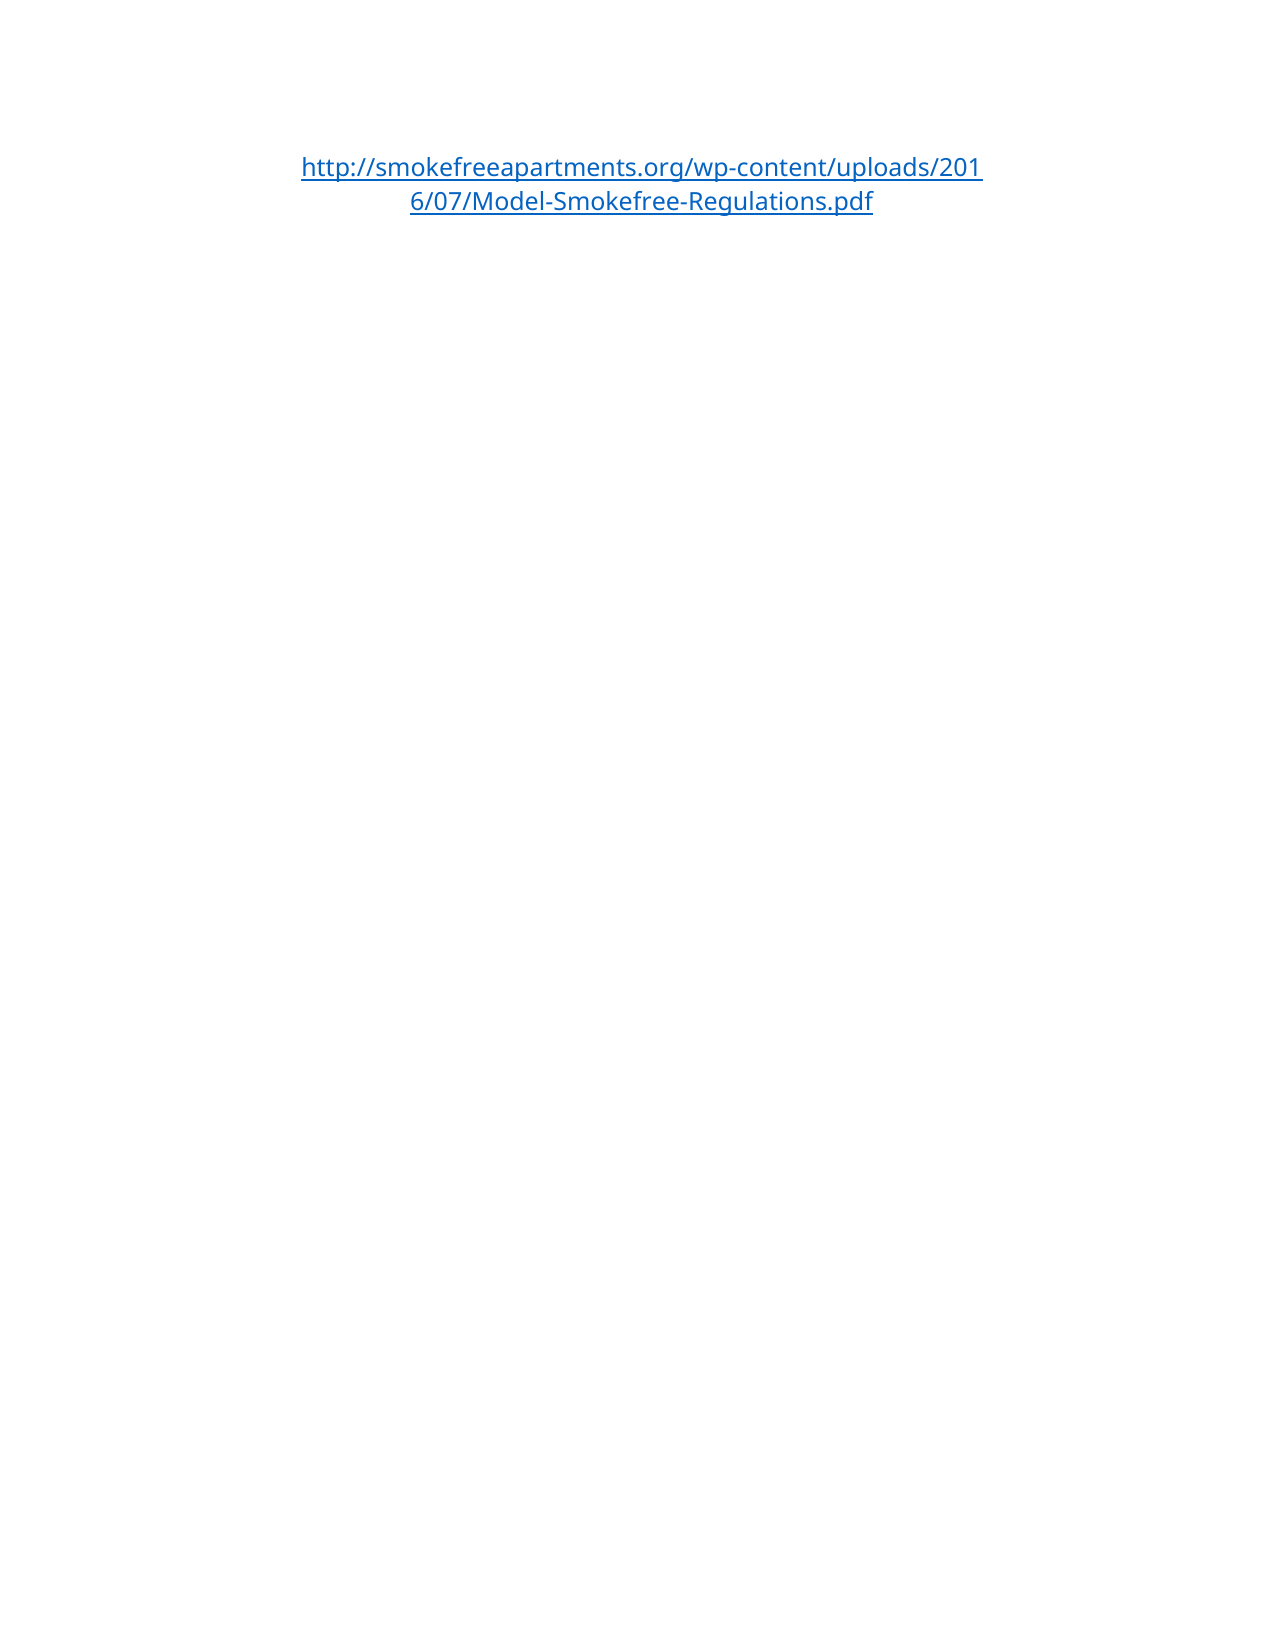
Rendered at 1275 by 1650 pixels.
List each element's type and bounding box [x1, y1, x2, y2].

text [294, 150, 989, 218]
